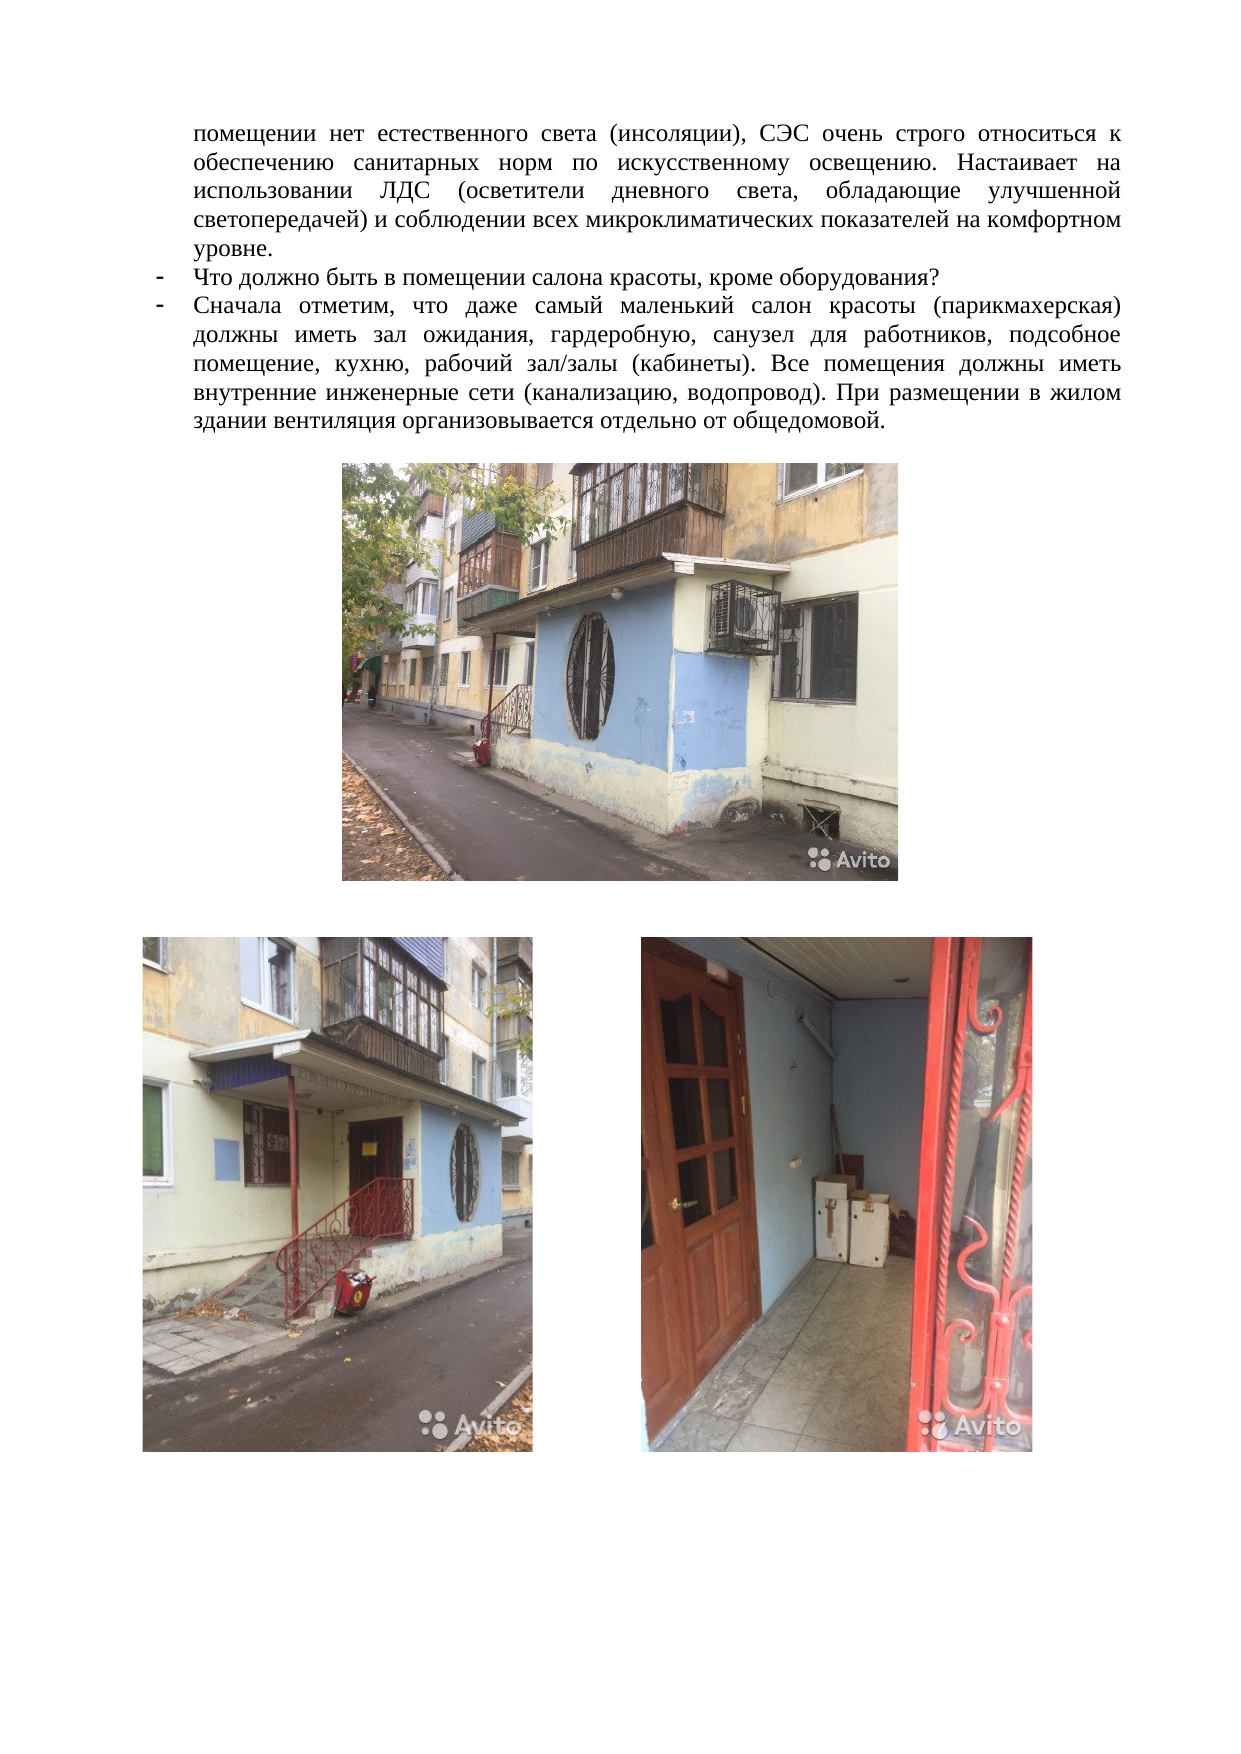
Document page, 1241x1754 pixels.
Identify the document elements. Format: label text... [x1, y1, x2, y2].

list Сначала отметим, что даже самый маленький салон красоты (парикмахерская) должны иметь зал ожидания, гардеробную, санузел для работников, подсобное помещение, кухню, рабочий зал/залы (кабинеты). Все помещения должны иметь внутренние инженерные сети (канализацию, водопровод). При размещении в жилом здании вентиляция организовывается отдельно от общедомовой. [156, 291, 1122, 434]
picture [342, 463, 899, 881]
picture [641, 937, 1033, 1452]
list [156, 118, 1122, 262]
list Что должно быть в помещении салона красоты, кроме оборудования? [156, 262, 1122, 291]
picture [142, 937, 533, 1452]
